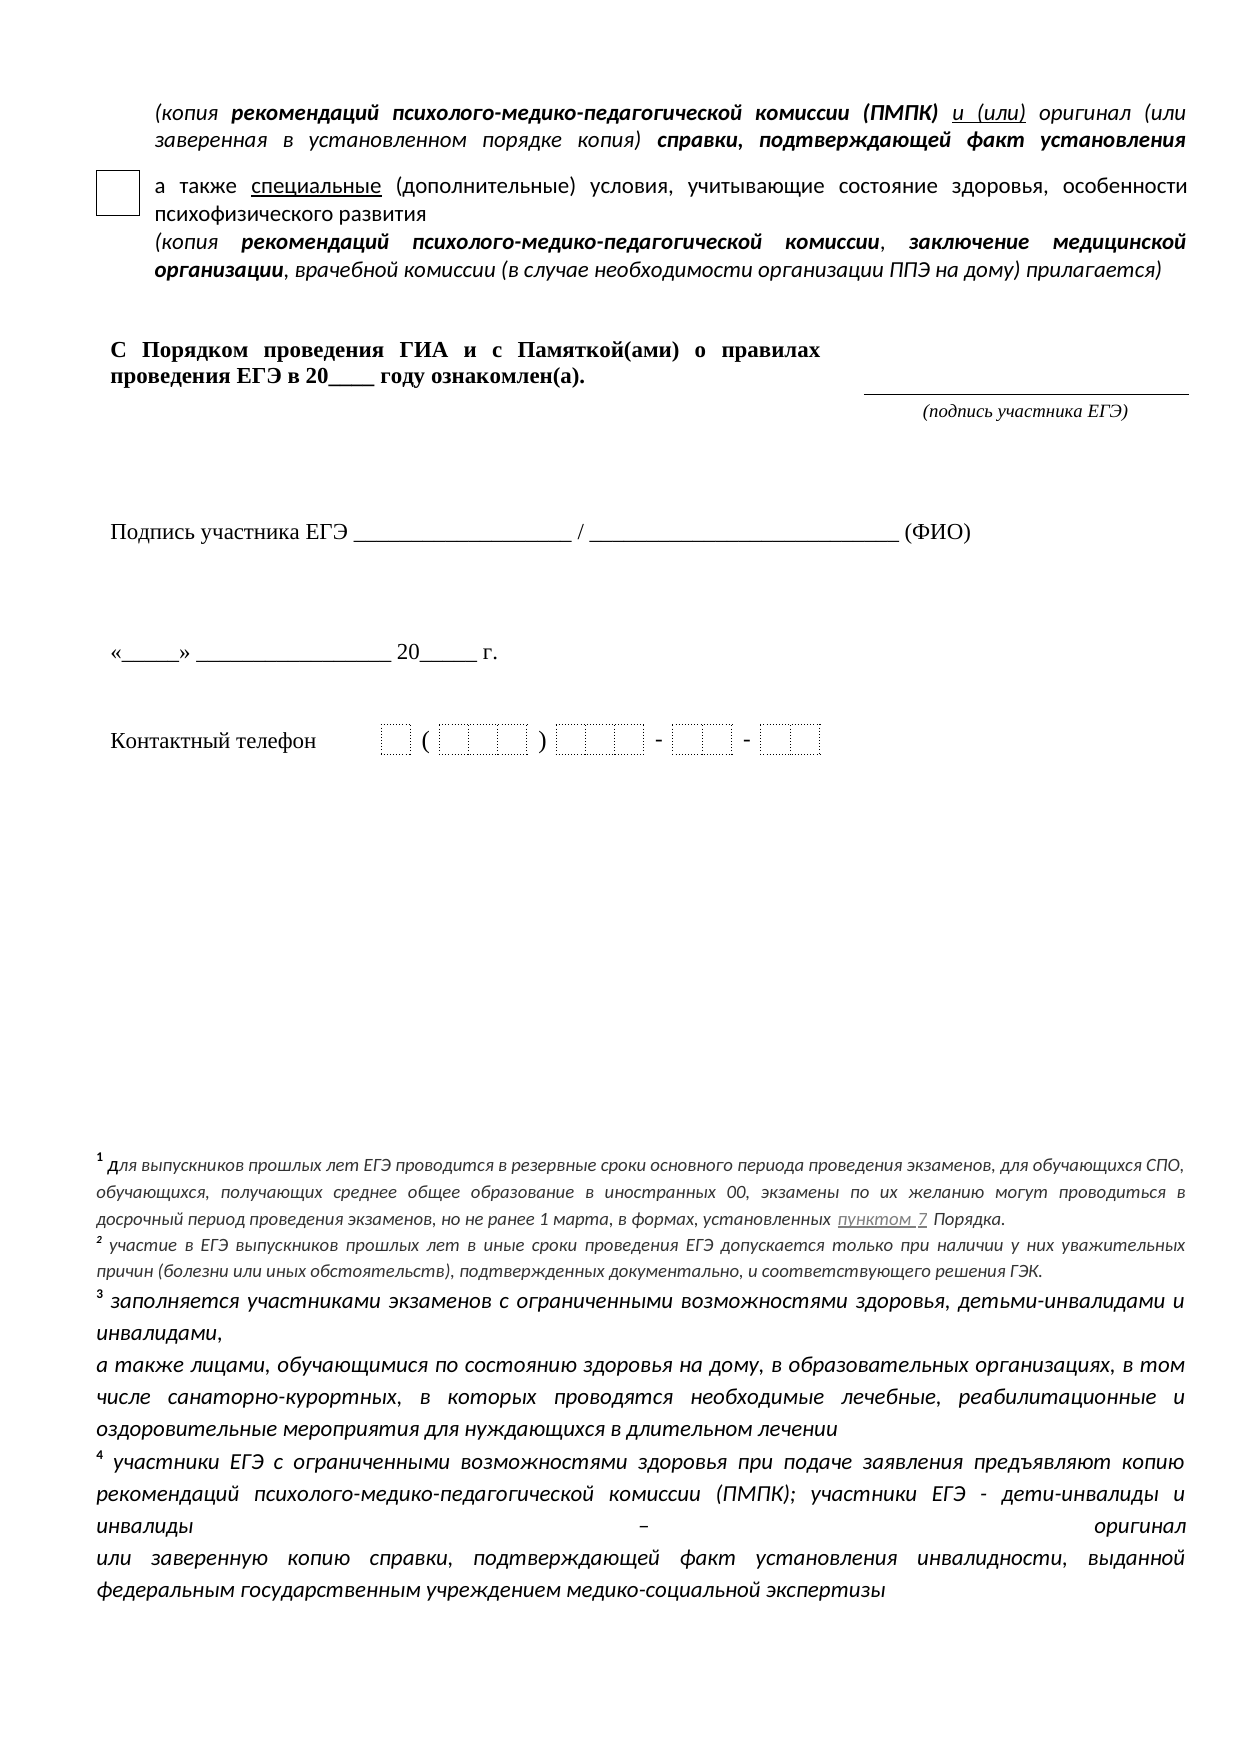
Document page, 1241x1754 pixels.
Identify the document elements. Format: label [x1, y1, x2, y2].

table_cell [82, 40, 1203, 1607]
